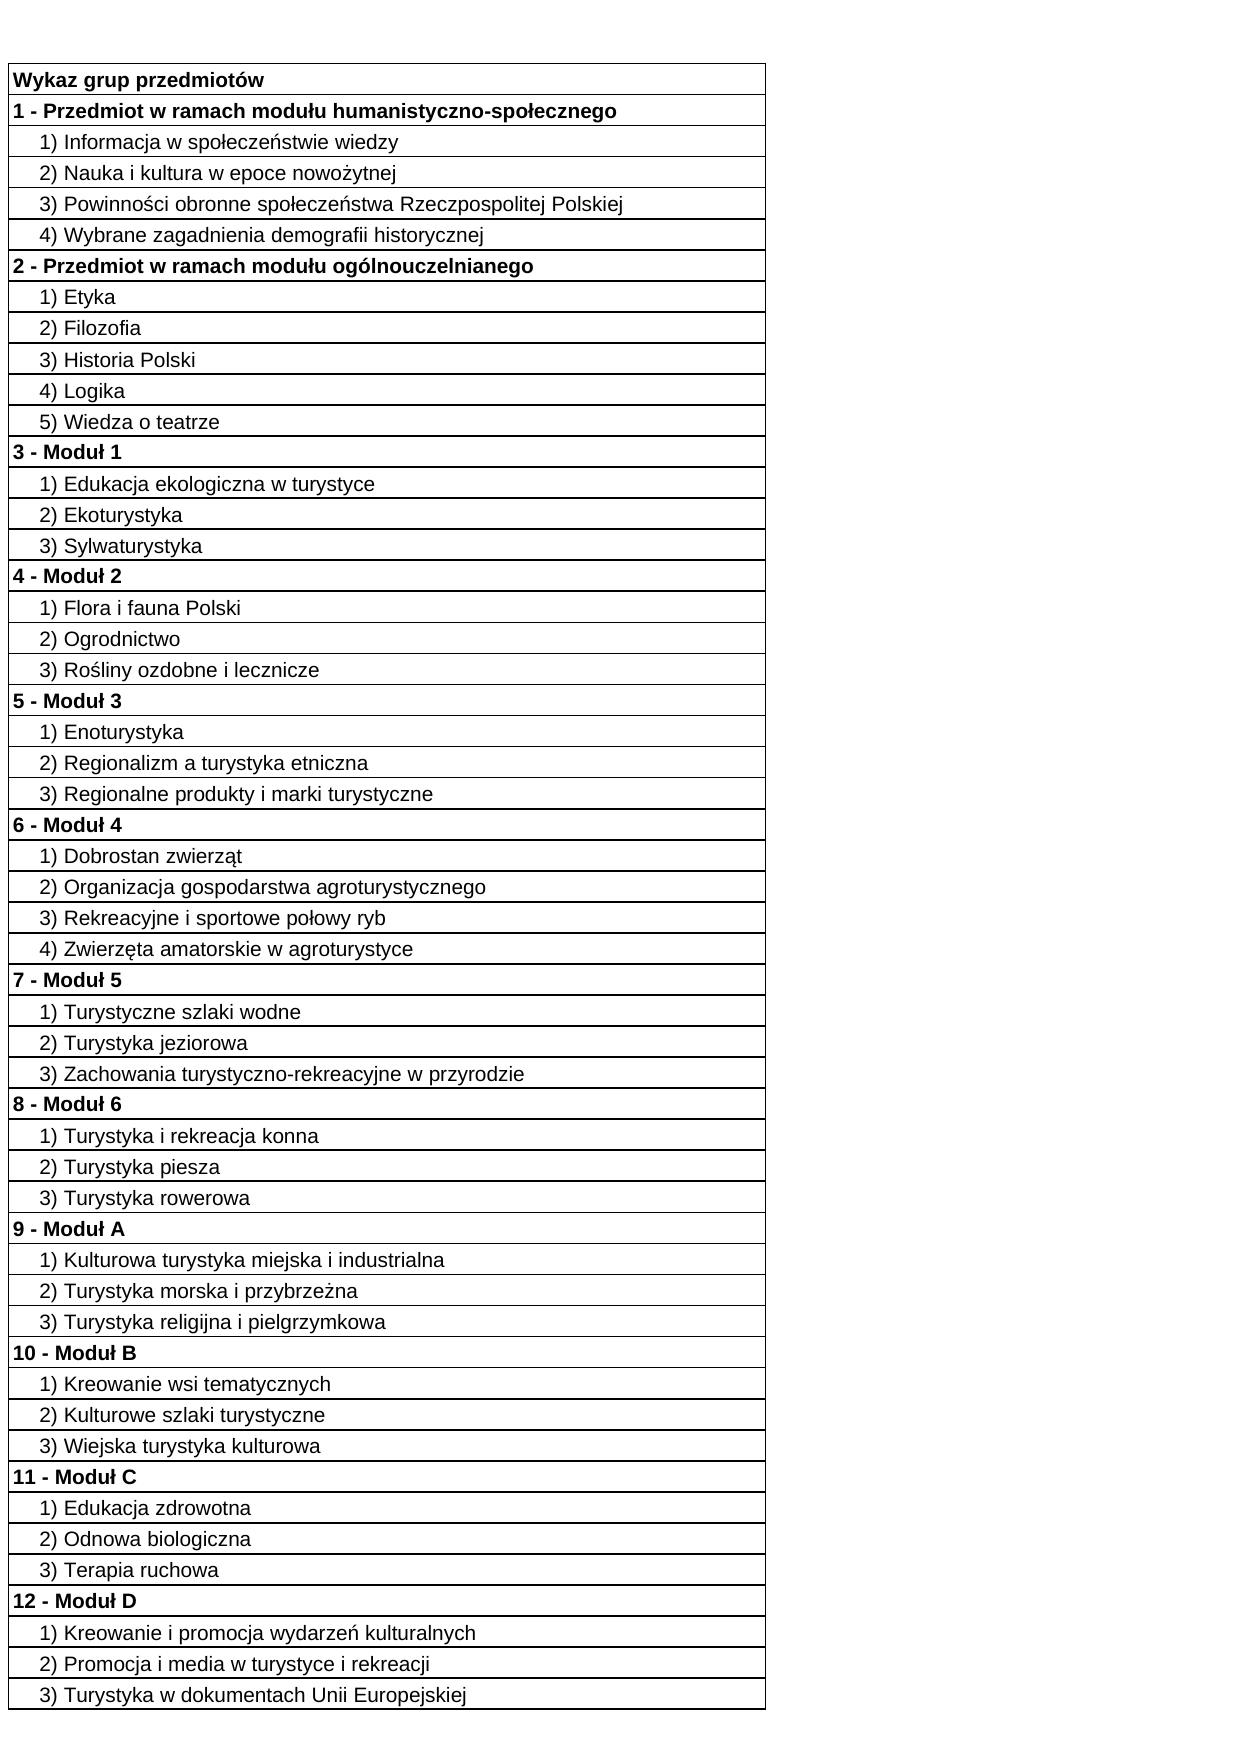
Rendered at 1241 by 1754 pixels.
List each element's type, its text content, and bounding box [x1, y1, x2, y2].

table_cell 12 - Moduł D [9, 1586, 765, 1615]
table_cell 5 - Moduł 3 [9, 685, 765, 715]
table_cell 3) Turystyka rowerowa [9, 1182, 765, 1211]
table_cell 2) Odnowa biologiczna [9, 1524, 765, 1553]
table_cell 2) Regionalizm a turystyka etniczna [9, 747, 765, 777]
table_cell 4) Zwierzęta amatorskie w agroturystyce [9, 934, 765, 963]
table_cell 2) Filozofia [9, 313, 765, 342]
table_cell 1) Edukacja zdrowotna [9, 1493, 765, 1522]
table_cell 1) Kreowanie wsi tematycznych [9, 1368, 765, 1398]
table_cell 3 - Moduł 1 [9, 437, 765, 466]
table_cell 3) Regionalne produkty i marki turystyczne [9, 778, 765, 808]
table_cell 2) Turystyka morska i przybrzeżna [9, 1275, 765, 1305]
table_cell 6 - Moduł 4 [9, 810, 765, 839]
table_cell 3) Turystyka w dokumentach Unii Europejskiej [9, 1679, 765, 1708]
table_cell 1) Etyka [9, 282, 765, 311]
table_header Wykaz grup przedmiotów [9, 64, 765, 94]
table_cell 4) Wybrane zagadnienia demografii historycznej [9, 220, 765, 249]
table_cell 2) Promocja i media w turystyce i rekreacji [9, 1648, 765, 1677]
table_cell 1) Kulturowa turystyka miejska i industrialna [9, 1244, 765, 1274]
table_cell 3) Rośliny ozdobne i lecznicze [9, 654, 765, 684]
table_cell 1) Dobrostan zwierząt [9, 841, 765, 870]
table_cell 11 - Moduł C [9, 1462, 765, 1491]
table_cell 1) Informacja w społeczeństwie wiedzy [9, 126, 765, 156]
table_cell 2) Nauka i kultura w epoce nowożytnej [9, 157, 765, 187]
table_cell 4 - Moduł 2 [9, 561, 765, 590]
table_cell 10 - Moduł B [9, 1337, 765, 1367]
table_cell 1) Flora i fauna Polski [9, 592, 765, 621]
table_cell 2) Ogrodnictwo [9, 623, 765, 652]
table_cell 1) Turystyka i rekreacja konna [9, 1120, 765, 1149]
table_cell 3) Historia Polski [9, 344, 765, 373]
table_cell 1) Turystyczne szlaki wodne [9, 996, 765, 1025]
table_cell 3) Wiejska turystyka kulturowa [9, 1431, 765, 1460]
table_cell 3) Turystyka religijna i pielgrzymkowa [9, 1306, 765, 1336]
table_cell 3) Powinności obronne społeczeństwa Rzeczpospolitej Polskiej [9, 188, 765, 218]
table_cell 2 - Przedmiot w ramach modułu ogólnouczelnianego [9, 251, 765, 280]
table_cell 3) Terapia ruchowa [9, 1555, 765, 1584]
table_cell 1 - Przedmiot w ramach modułu humanistyczno-społecznego [9, 95, 765, 125]
table_cell 9 - Moduł A [9, 1213, 765, 1242]
table_cell 1) Edukacja ekologiczna w turystyce [9, 468, 765, 497]
table_cell 8 - Moduł 6 [9, 1089, 765, 1118]
table_cell 2) Ekoturystyka [9, 499, 765, 528]
table_cell 7 - Moduł 5 [9, 965, 765, 994]
table_cell 2) Organizacja gospodarstwa agroturystycznego [9, 872, 765, 901]
table_cell 4) Logika [9, 375, 765, 404]
table_cell 1) Kreowanie i promocja wydarzeń kulturalnych [9, 1617, 765, 1646]
table_cell 2) Turystyka jeziorowa [9, 1027, 765, 1056]
table_cell 3) Rekreacyjne i sportowe połowy ryb [9, 903, 765, 932]
table_cell 5) Wiedza o teatrze [9, 406, 765, 435]
table_cell 3) Sylwaturystyka [9, 530, 765, 559]
table_cell 1) Enoturystyka [9, 716, 765, 746]
table_cell 2) Turystyka piesza [9, 1151, 765, 1180]
table_cell 3) Zachowania turystyczno-rekreacyjne w przyrodzie [9, 1058, 765, 1087]
table_cell 2) Kulturowe szlaki turystyczne [9, 1400, 765, 1429]
